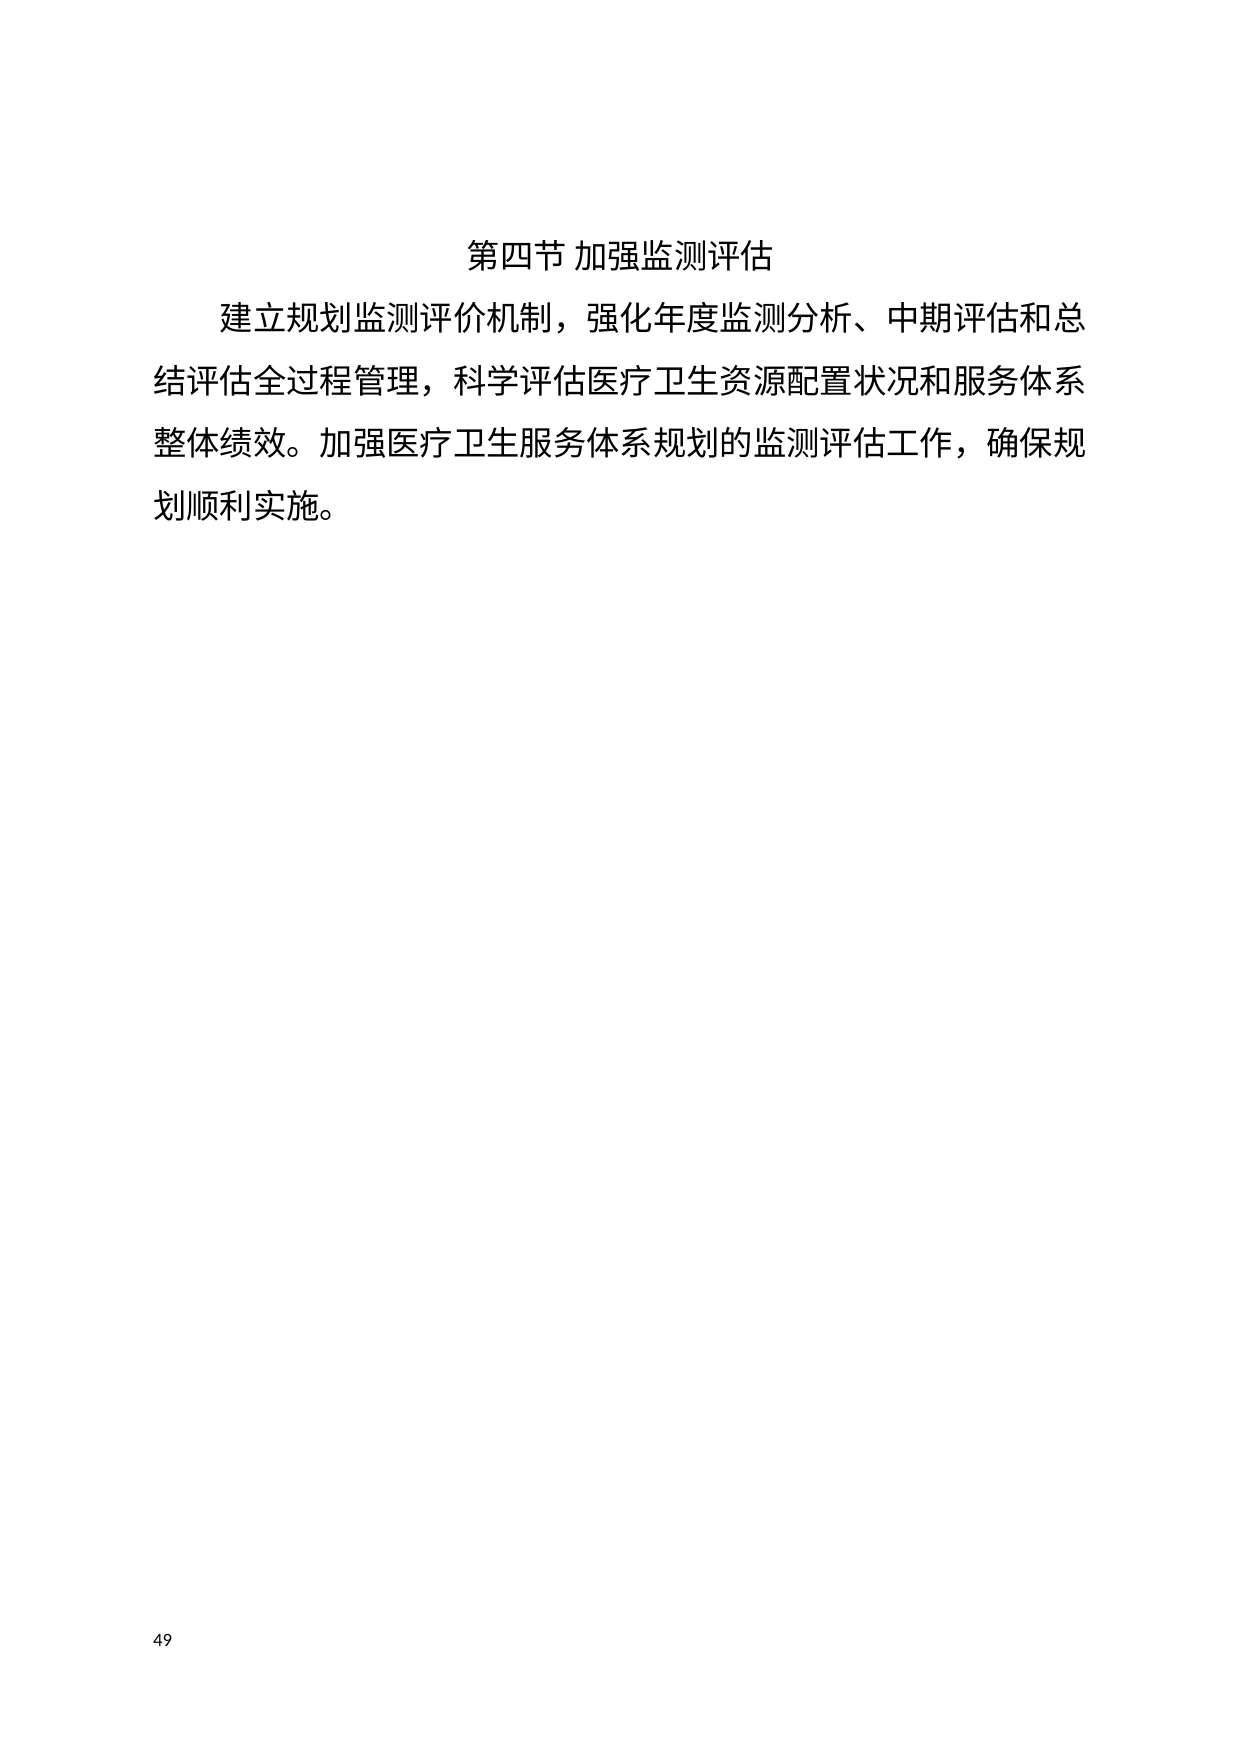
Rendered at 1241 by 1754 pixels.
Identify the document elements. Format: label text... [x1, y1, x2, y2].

text 第四节 加强监测评估 [153, 218, 1087, 281]
text 建立规划监测评价机制，强化年度监测分析、中期评估和总结评估全过程管理，科学评估医疗卫生资源配置状况和服务体系整体绩效。加强医疗卫生服务体系规划的监测评估工作，确保规划顺利实施。 [153, 281, 1087, 531]
